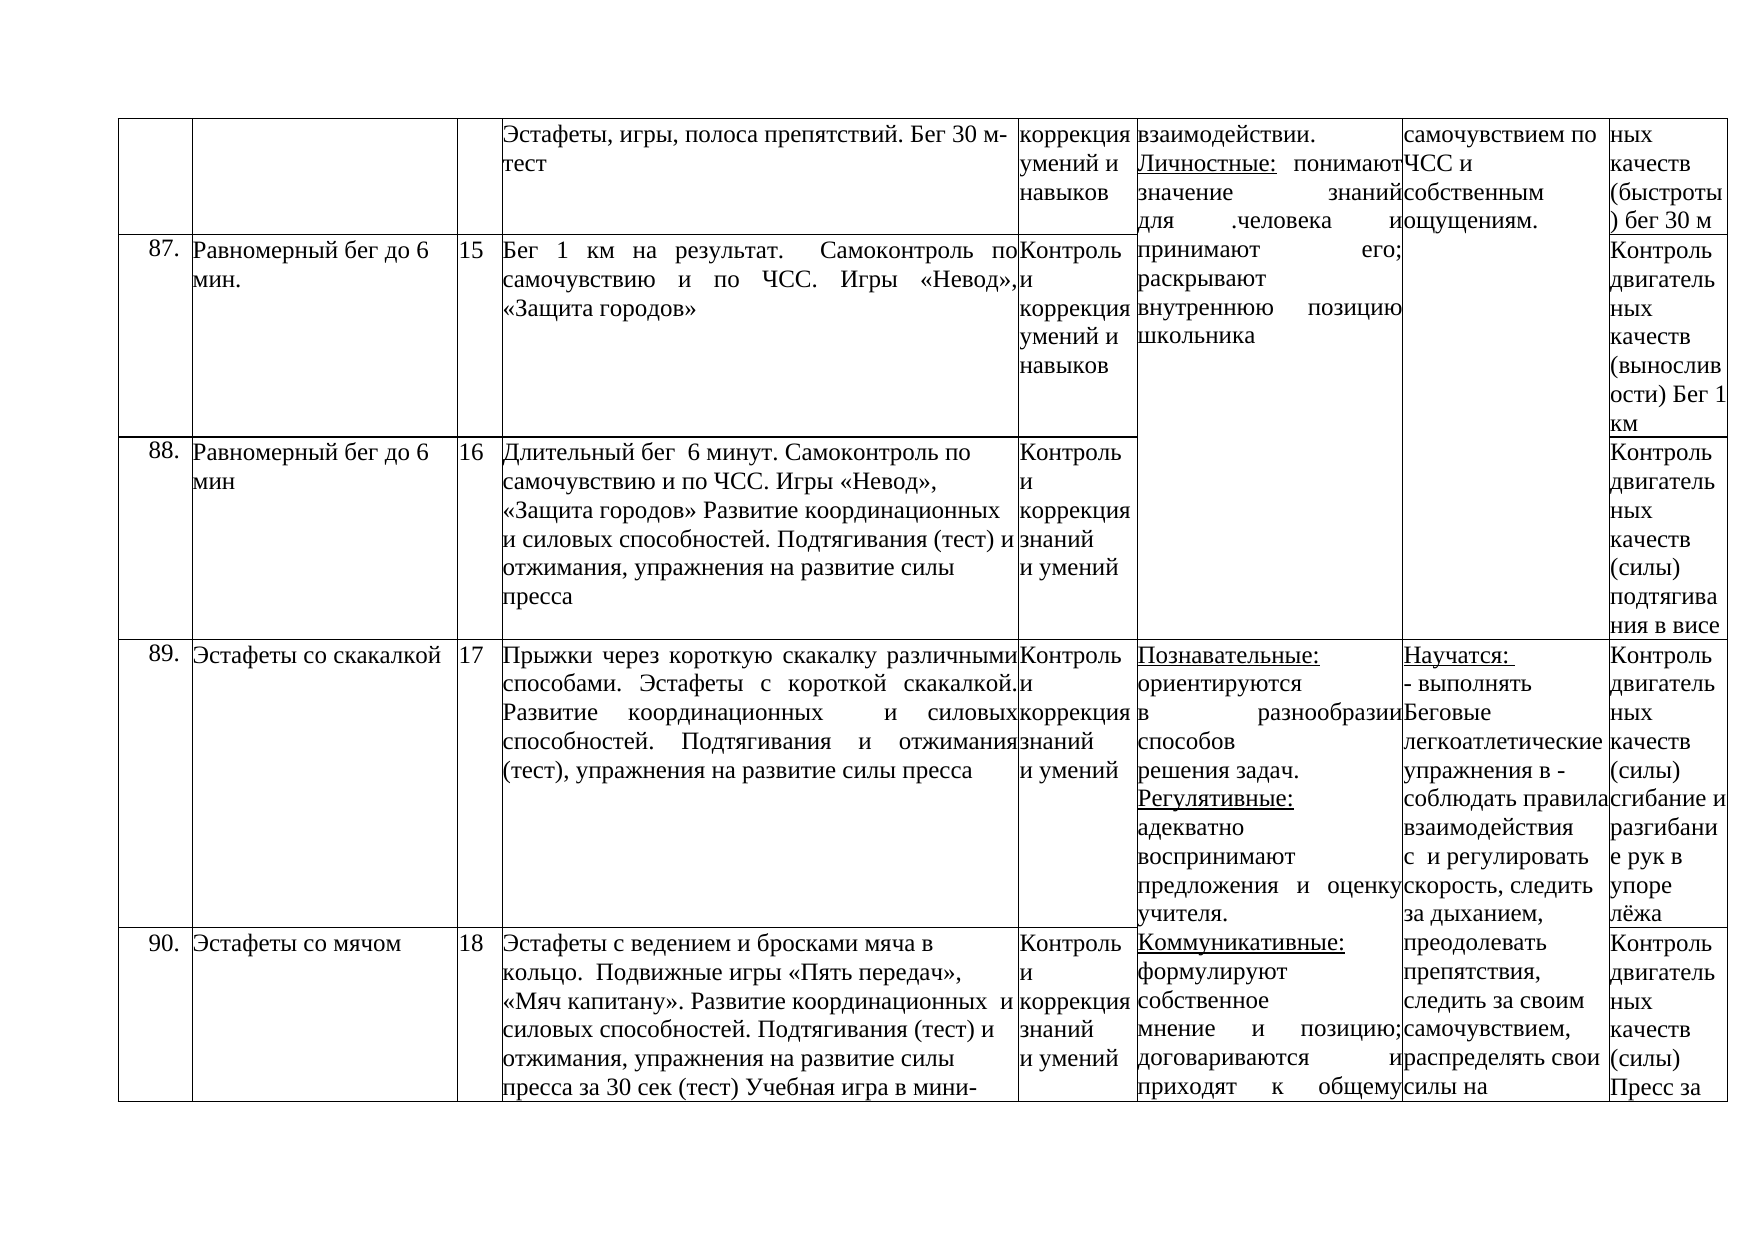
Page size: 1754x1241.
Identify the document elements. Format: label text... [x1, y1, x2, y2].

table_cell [1019, 928, 1137, 1101]
table_cell Эстафеты со скакалкой [193, 640, 457, 927]
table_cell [1610, 119, 1727, 234]
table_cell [503, 928, 1018, 1101]
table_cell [193, 119, 457, 234]
table_cell 15 [458, 235, 502, 436]
table_cell Контроль двигательных качеств (выносливости) Бег 1 км [1610, 235, 1727, 436]
table_cell Бег 1 км на результат. Самоконтроль по самочувствию и по ЧСС. Игры «Невод», «Защита городов» [503, 235, 1018, 436]
table_cell Познавательные: ориентируются в разнообразии способов решения задач. Регулятивные: адекватно воспринимают предложения и оценку учителя. Коммуникативные: формулируют собственное мнение и позицию; договариваются и приходят к общему решению в совместной деятельности. Личностные: проявляют дисциплинированность, трудолюбие и упорство в достижении поставленных целей; умеют управлять эмоциями при общении со сверстниками и взрослыми [1138, 640, 1402, 1101]
table_cell Равномерный бег до 6 мин [193, 438, 457, 639]
table_cell Длительный бег 6 минут. Самоконтроль по самочувствию и по ЧСС. Игры «Невод», «Защита городов» Развитие координационных и силовых способностей. Подтягивания (тест) и отжимания, упражнения на развитие силы пресса [503, 438, 1018, 639]
table_cell Контроль и коррекция умений и навыков [1019, 235, 1137, 436]
table_cell [119, 235, 192, 436]
table_cell 18 [458, 928, 502, 1101]
table_cell Контроль двигательных качеств (силы) подтягивания в висе [1610, 438, 1727, 639]
table_cell Контроль и коррекция знаний и умений [1019, 438, 1137, 639]
table_cell Контроль и коррекция знаний и умений [1019, 640, 1137, 927]
table_cell 16 [458, 438, 502, 639]
table_cell Эстафеты со мячом [193, 928, 457, 1101]
table_cell [119, 928, 192, 1101]
table_cell Контроль двигательных качеств (силы) сгибание и разгибание рук в упоре лёжа [1610, 640, 1727, 927]
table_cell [1019, 119, 1137, 234]
table_cell [119, 438, 192, 639]
table_cell 17 [458, 640, 502, 927]
table_cell [119, 119, 192, 234]
table_cell 14 [458, 119, 502, 234]
table_cell Прыжки через короткую скакалку различными способами. Эстафеты с короткой скакалкой. Развитие координационных и силовых способностей. Подтягивания и отжимания (тест), упражнения на развитие силы пресса [503, 640, 1018, 927]
table_cell Научатся: - выполнять Беговые легкоатлетические упражнения в - соблюдать правила взаимодействия с и регулировать скорость, следить за дыханием, преодолевать препятствия, следить за своим самочувствием, распределять свои силы на дистанции, преодолевать чувство усталости [1403, 640, 1609, 1101]
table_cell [503, 119, 1018, 234]
table_cell Равномерный бег до 6 мин. [193, 235, 457, 436]
table_cell [119, 640, 192, 927]
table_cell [1610, 928, 1727, 1101]
